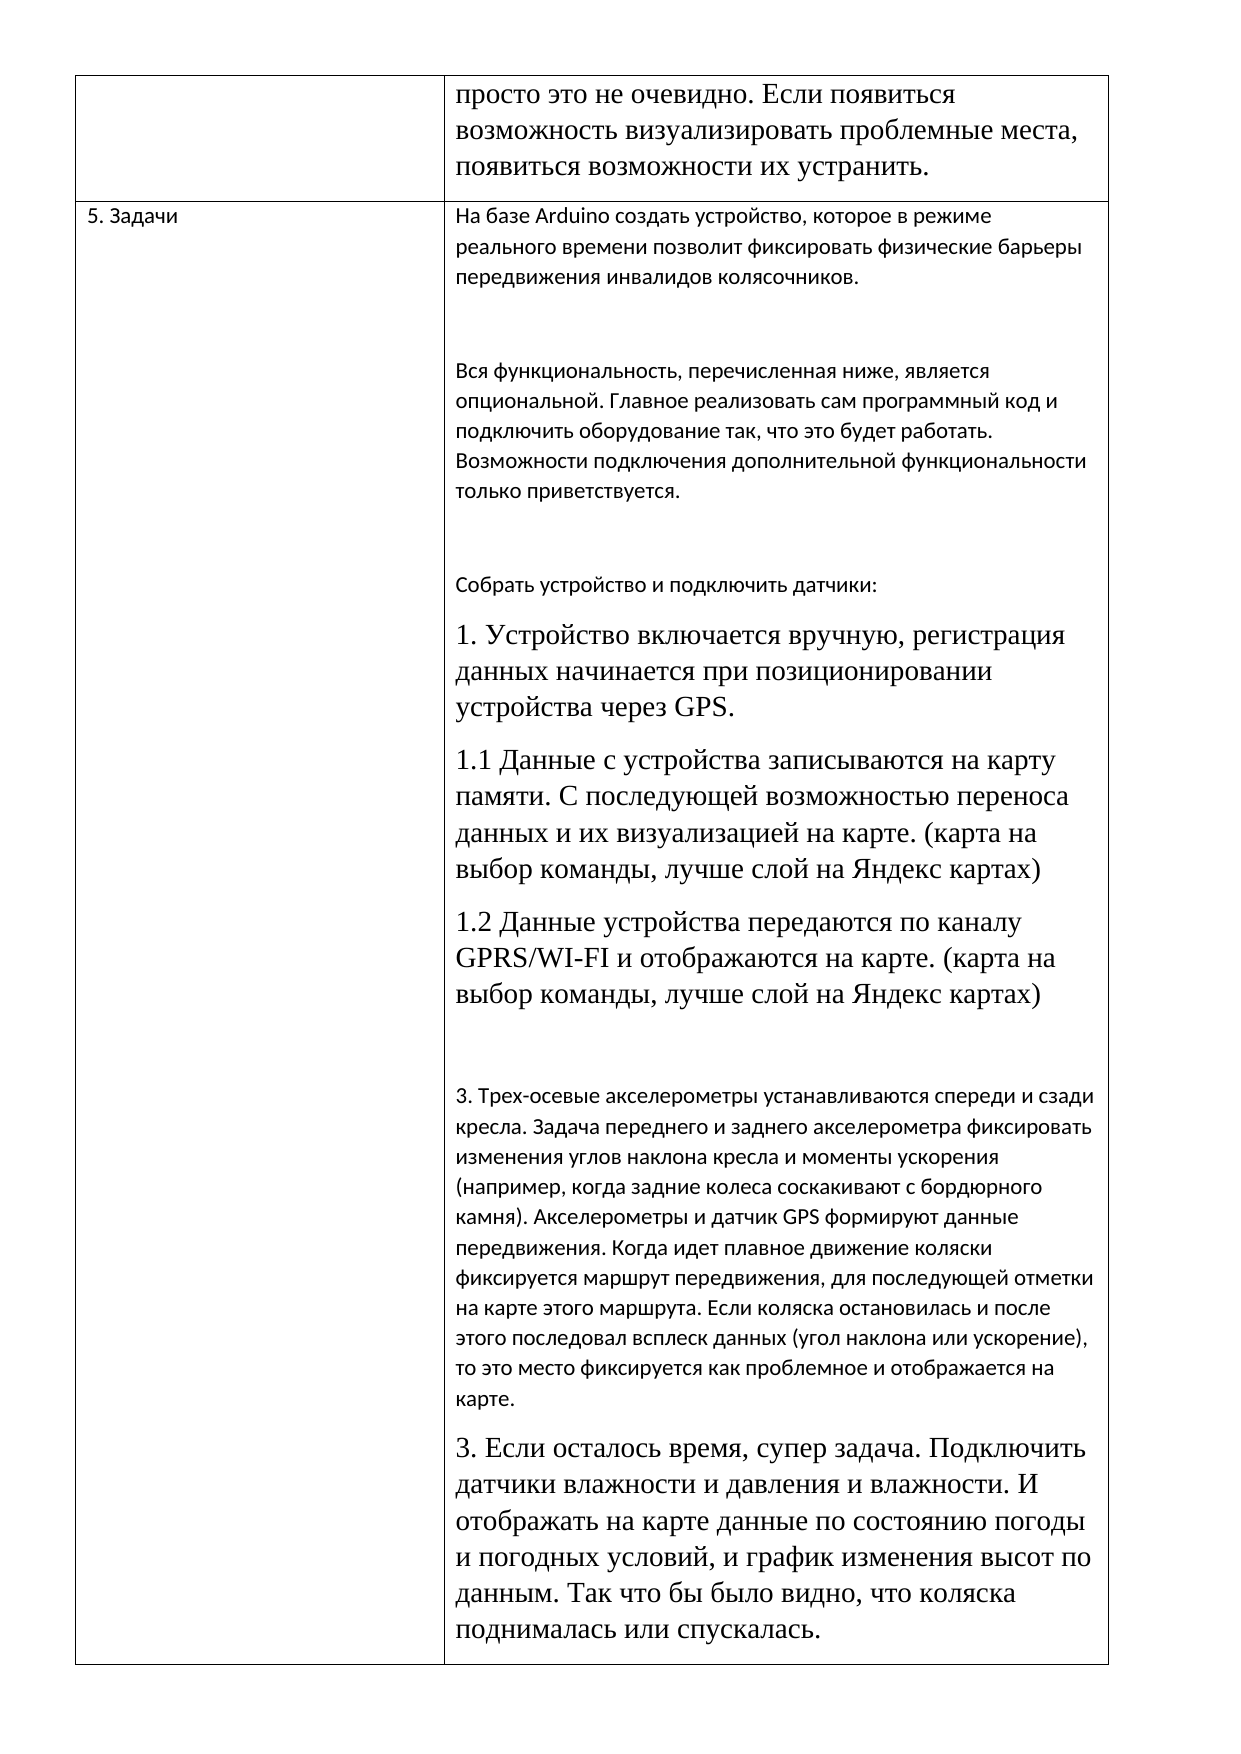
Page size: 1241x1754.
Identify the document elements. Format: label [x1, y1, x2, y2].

table_cell [76, 202, 444, 1663]
table_cell [445, 76, 1108, 201]
table_cell [76, 76, 444, 201]
table_cell [445, 202, 1108, 1663]
